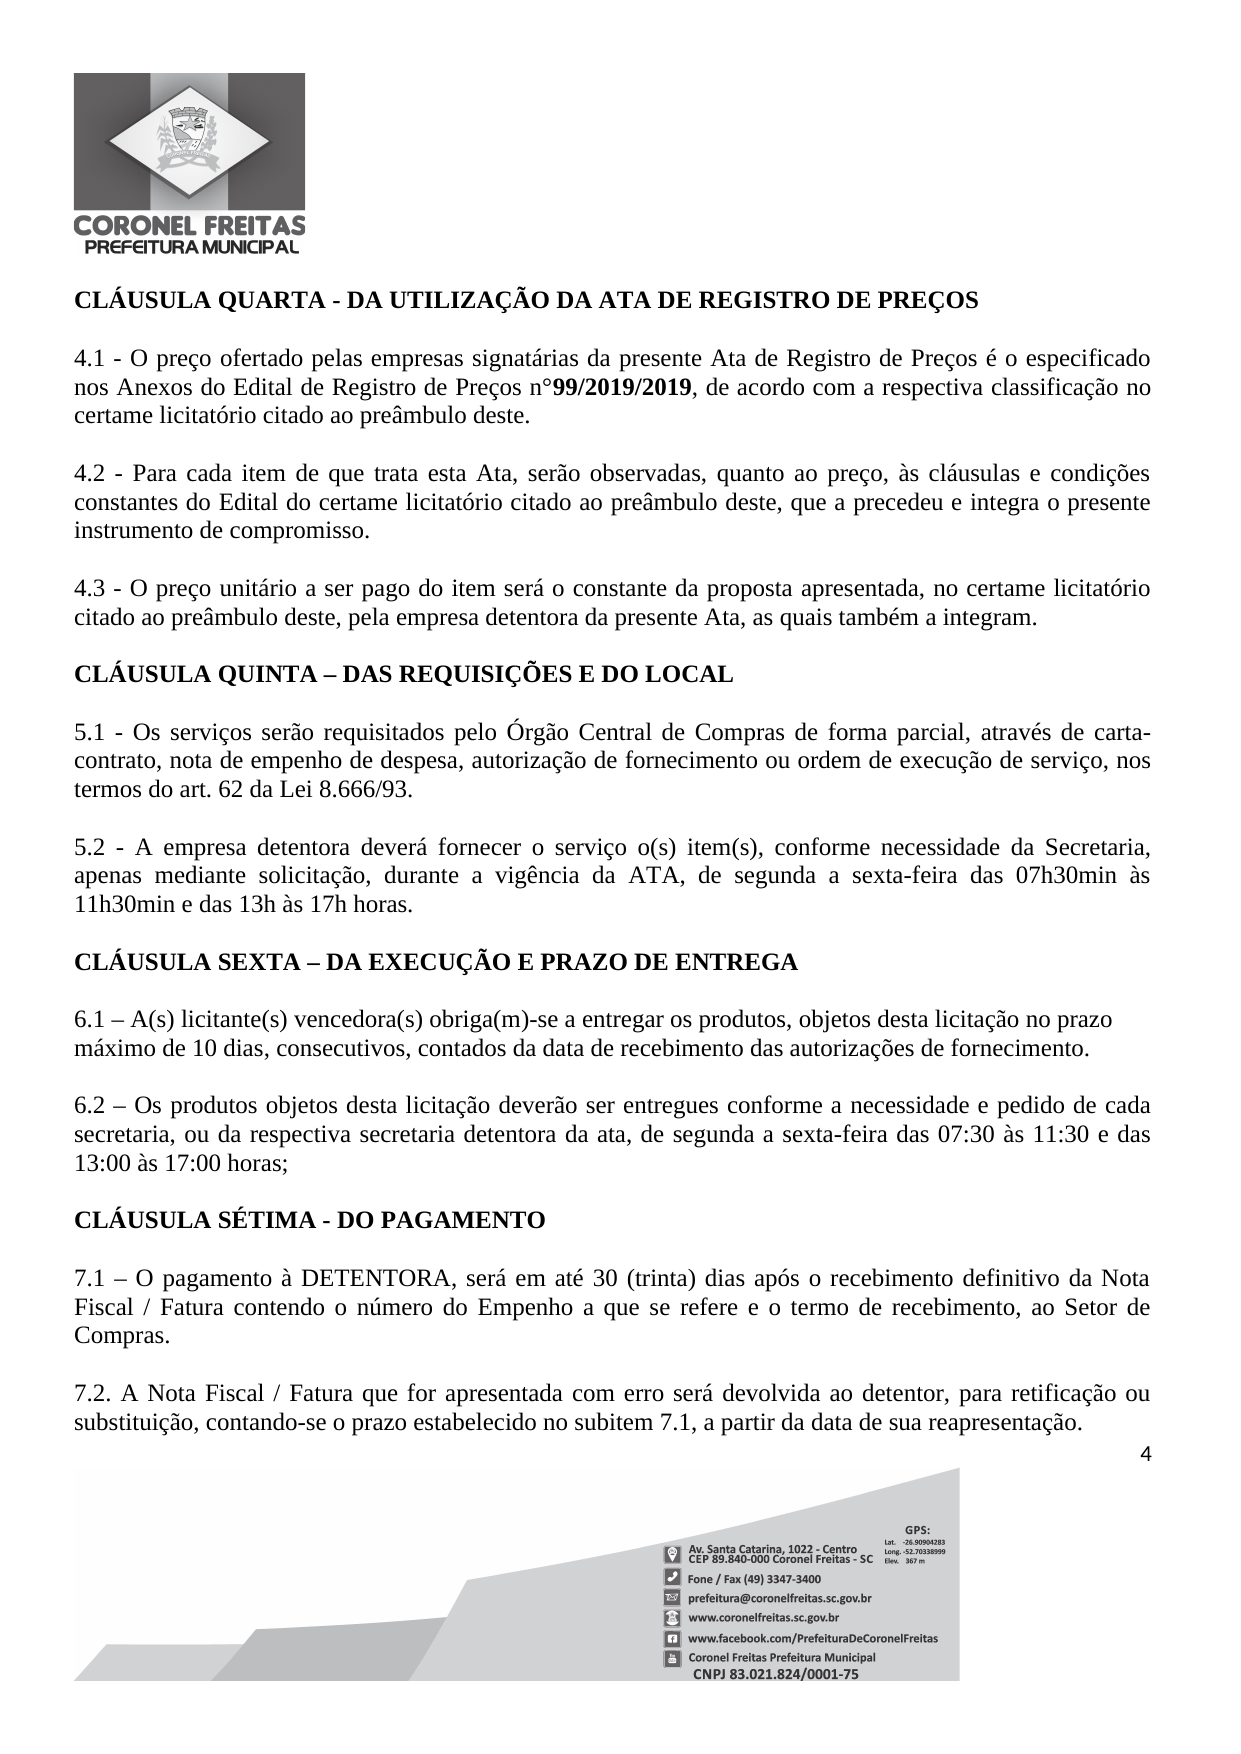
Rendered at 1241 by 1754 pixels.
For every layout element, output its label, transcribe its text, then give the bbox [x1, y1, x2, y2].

text 4.3 - O preço unitário a ser pago do item será o constante da proposta apresentada, no certame licitatório citado ao preâmbulo deste, pela empresa detentora da presente Ata, as quais também a integram. [74, 573, 1152, 630]
text 5.1 - Os serviços serão requisitados pelo Órgão Central de Compras de forma parcial, através de carta-contrato, nota de empenho de despesa, autorização de fornecimento ou ordem de execução de serviço, nos termos do art. 62 da Lei 8.666/93. [74, 717, 1152, 803]
text 7.1 – O pagamento à DETENTORA, será em até 30 (trinta) dias após o recebimento definitivo da Nota Fiscal / Fatura contendo o número do Empenho a que se refere e o termo de recebimento, ao Setor de Compras. [74, 1263, 1152, 1349]
text 7.2. A Nota Fiscal / Fatura que for apresentada com erro será devolvida ao detentor, para retificação ou substituição, contando-se o prazo estabelecido no subitem 7.1, a partir da data de sua reapresentação. [74, 1378, 1152, 1435]
picture [73, 1467, 960, 1681]
text CLÁUSULA QUINTA – DAS REQUISIÇÕES E DO LOCAL [74, 659, 1152, 688]
text CLÁUSULA SÉTIMA - DO PAGAMENTO [74, 1205, 1152, 1234]
text 4.2 - Para cada item de que trata esta Ata, serão observadas, quanto ao preço, às cláusulas e condições constantes do Edital do certame licitatório citado ao preâmbulo deste, que a precedeu e integra o presente instrumento de compromisso. [74, 458, 1152, 544]
text CLÁUSULA QUARTA - DA UTILIZAÇÃO DA ATA DE REGISTRO DE PREÇOS [74, 285, 1152, 314]
text 4.1 - O preço ofertado pelas empresas signatárias da presente Ata de Registro de Preços é o especificado nos Anexos do Edital de Registro de Preços n°99/2019/2019, de acordo com a respectiva classificação no certame licitatório citado ao preâmbulo deste. [74, 343, 1152, 429]
text CLÁUSULA SEXTA – DA EXECUÇÃO E PRAZO DE ENTREGA [74, 947, 1152, 975]
text 5.2 - A empresa detentora deverá fornecer o serviço o(s) item(s), conforme necessidade da Secretaria, apenas mediante solicitação, durante a vigência da ATA, de segunda a sexta-feira das 07h30min às 11h30min e das 13h às 17h horas. [74, 832, 1152, 918]
text 6.2 – Os produtos objetos desta licitação deverão ser entregues conforme a necessidade e pedido de cada secretaria, ou da respectiva secretaria detentora da ata, de segunda a sexta-feira das 07:30 às 11:30 e das 13:00 às 17:00 horas; [74, 1090, 1152, 1177]
picture [73, 73, 306, 257]
text 6.1 – A(s) licitante(s) vencedora(s) obriga(m)-se a entregar os produtos, objetos desta licitação no prazo máximo de 10 dias, consecutivos, contados da data de recebimento das autorizações de fornecimento. [74, 1004, 1152, 1062]
